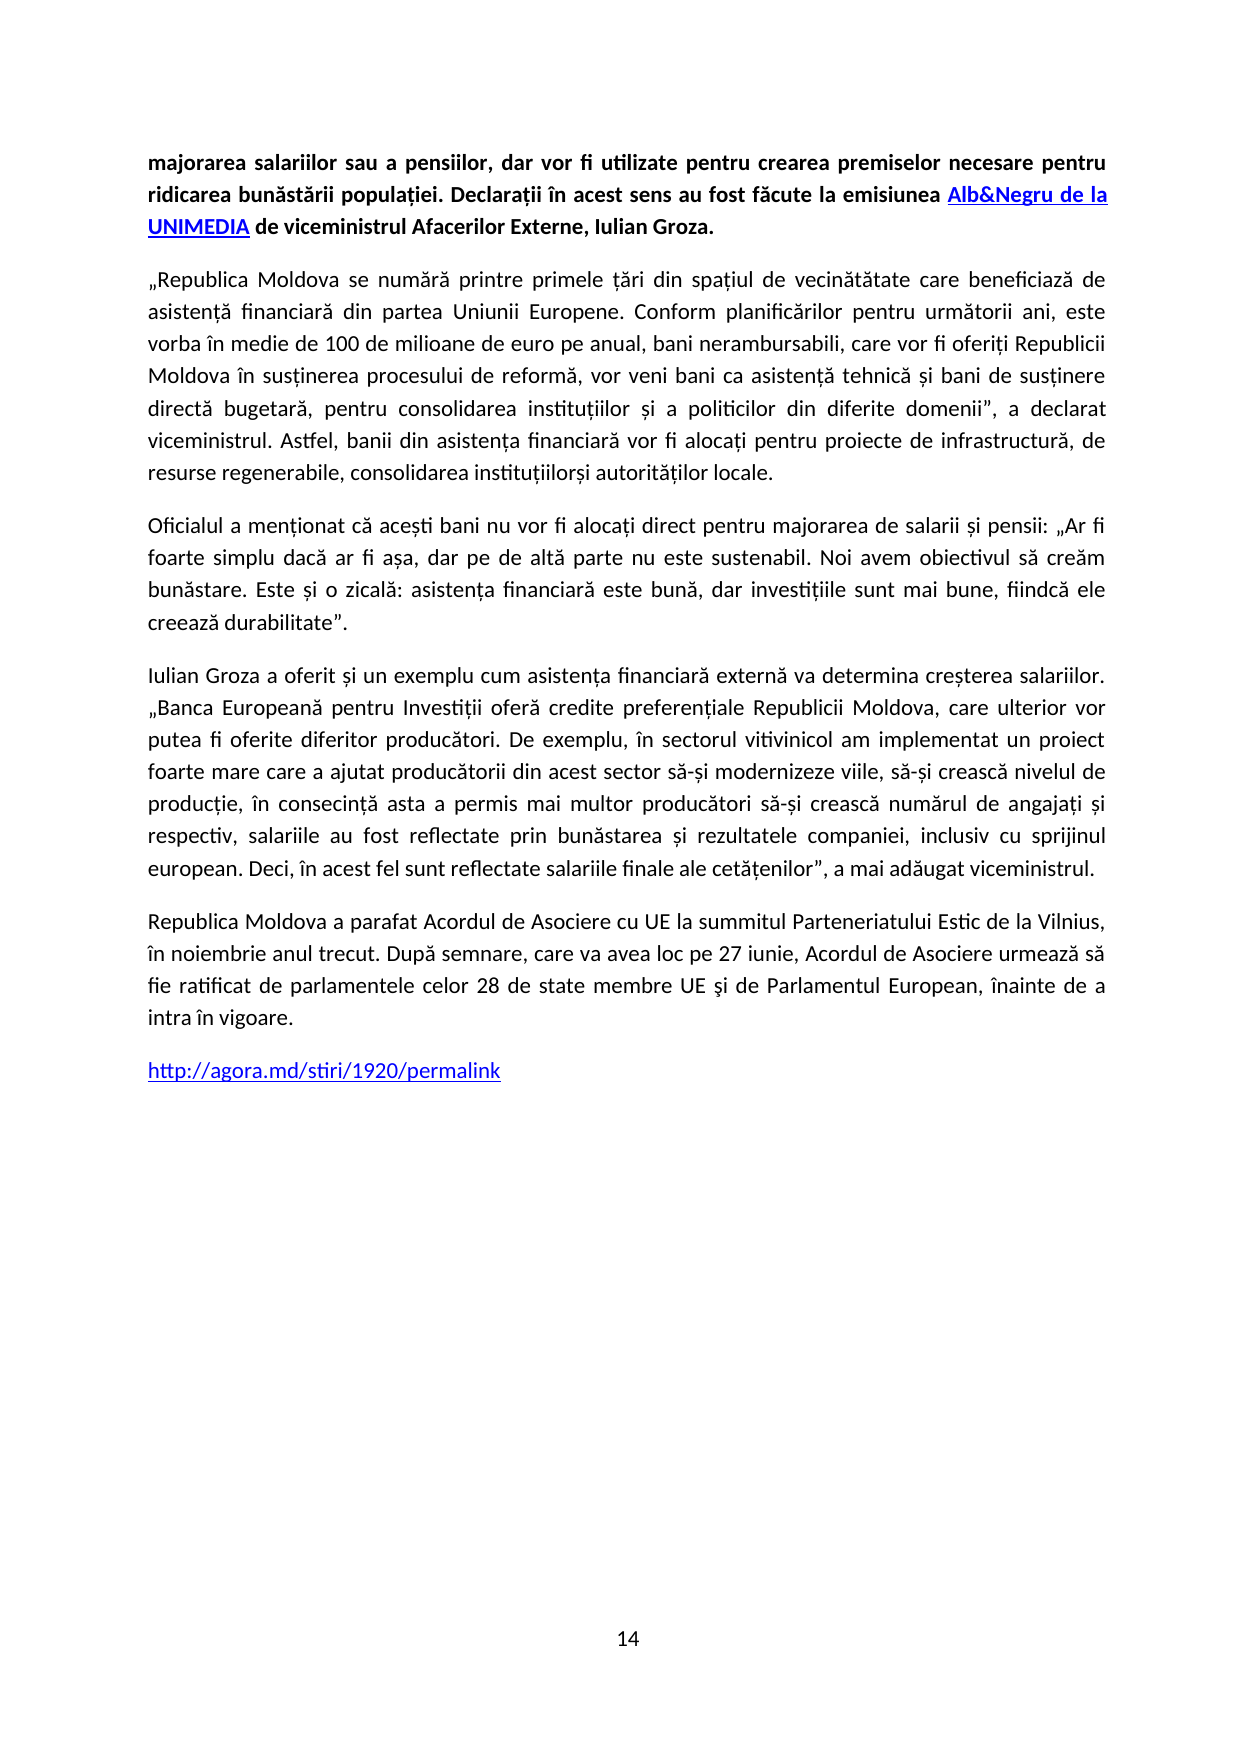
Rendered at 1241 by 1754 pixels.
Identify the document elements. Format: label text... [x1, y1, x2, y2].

text „Republica Moldova se numără printre primele țări din spațiul de vecinătătate care beneficiază de asistență financiară din partea Uniunii Europene. Conform planificărilor pentru următorii ani, este vorba în medie de 100 de milioane de euro pe anual, bani nerambursabili, care vor fi oferiți Republicii Moldova în susținerea procesului de reformă, vor veni bani ca asistență tehnică și bani de susținere directă bugetară, pentru consolidarea instituțiilor și a politicilor din diferite domenii”, a declarat viceministrul. Astfel, banii din asistența financiară vor fi alocați pentru proiecte de infrastructură, de resurse regenerabile, consolidarea instituțiilorși autorităților locale. [148, 265, 1107, 486]
text http://agora.md/stiri/1920/permalink [148, 1056, 1107, 1084]
text Republica Moldova a parafat Acordul de Asociere cu UE la summitul Parteneriatului Estic de la Vilnius, în noiembrie anul trecut. După semnare, care va avea loc pe 27 iunie, Acordul de Asociere urmează să fie ratificat de parlamentele celor 28 de state membre UE şi de Parlamentul European, înainte de a intra în vigoare. [148, 907, 1107, 1031]
text Oficialul a menționat că acești bani nu vor fi alocați direct pentru majorarea de salarii și pensii: „Ar fi foarte simplu dacă ar fi așa, dar pe de altă parte nu este sustenabil. Noi avem obiectivul să creăm bunăstare. Este și o zicală: asistența financiară este bună, dar investițiile sunt mai bune, fiindcă ele creează durabilitate”. [148, 511, 1107, 636]
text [148, 148, 1107, 240]
text Iulian Groza a oferit și un exemplu cum asistența financiară externă va determina creșterea salariilor. „Banca Europeană pentru Investiții oferă credite preferențiale Republicii Moldova, care ulterior vor putea fi oferite diferitor producători. De exemplu, în sectorul vitivinicol am implementat un proiect foarte mare care a ajutat producătorii din acest sector să-și modernizeze viile, să-și crească nivelul de producție, în consecință asta a permis mai multor producători să-și crească numărul de angajați și respectiv, salariile au fost reflectate prin bunăstarea și rezultatele companiei, inclusiv cu sprijinul european. Deci, în acest fel sunt reflectate salariile finale ale cetățenilor”, a mai adăugat viceministrul. [148, 661, 1107, 882]
